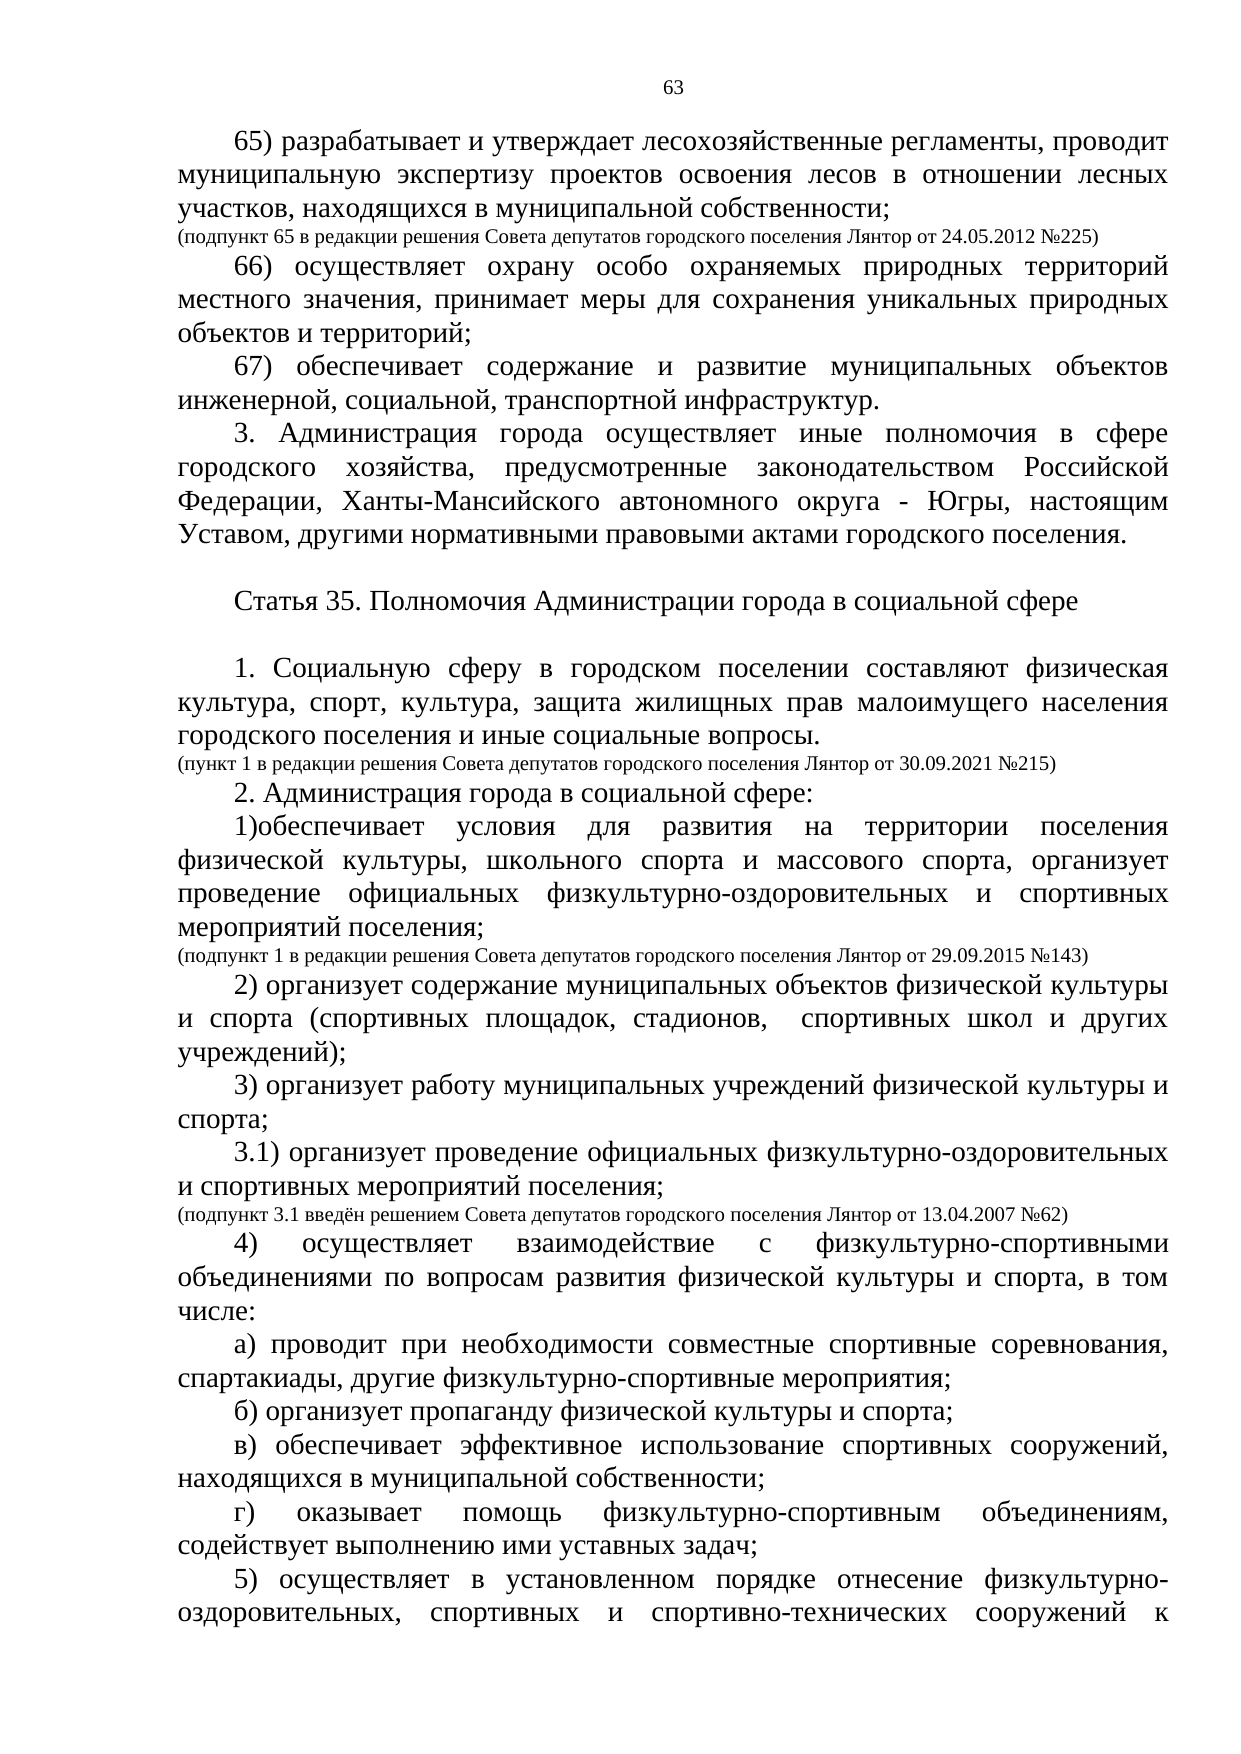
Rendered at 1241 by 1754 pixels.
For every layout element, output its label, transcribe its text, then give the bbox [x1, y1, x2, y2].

text г) оказывает помощь физкультурно-спортивным объединениям, содействует выполнению ими уставных задач; [177, 1494, 1169, 1561]
text 2. Администрация города в социальной сфере: [177, 775, 1169, 808]
text (подпункт 65 в редакции решения Совета депутатов городского поселения Лянтор от 24.05.2012 №225) [177, 224, 1169, 248]
text 1. Социальную сферу в городском поселении составляют физическая культура, спорт, культура, защита жилищных прав малоимущего населения городского поселения и иные социальные вопросы. [177, 650, 1169, 751]
text (пункт 1 в редакции решения Совета депутатов городского поселения Лянтор от 30.09.2021 №215) [177, 751, 1169, 775]
text 1)обеспечивает условия для развития на территории поселения физической культуры, школьного спорта и массового спорта, организует проведение официальных физкультурно-оздоровительных и спортивных мероприятий поселения; [177, 808, 1169, 943]
text 4) осуществляет взаимодействие с физкультурно-спортивными объединениями по вопросам развития физической культуры и спорта, в том числе: [177, 1226, 1169, 1326]
text в) обеспечивает эффективное использование спортивных сооружений, находящихся в муниципальной собственности; [177, 1427, 1169, 1494]
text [177, 1561, 1169, 1628]
text 3.1) организует проведение официальных физкультурно-оздоровительных и спортивных мероприятий поселения; [177, 1134, 1169, 1202]
text 67) обеспечивает содержание и развитие муниципальных объектов инженерной, социальной, транспортной инфраструктур. [177, 348, 1169, 416]
text а) проводит при необходимости совместные спортивные соревнования, спартакиады, другие физкультурно-спортивные мероприятия; [177, 1326, 1169, 1393]
text 3. Администрация города осуществляет иные полномочия в сфере городского хозяйства, предусмотренные законодательством Российской Федерации, Ханты-Мансийского автономного округа - Югры, настоящим Уставом, другими нормативными правовыми актами городского поселения. [177, 416, 1169, 550]
text Статья 35. Полномочия Администрации города в социальной сфере [177, 583, 1169, 617]
text б) организует пропаганду физической культуры и спорта; [177, 1393, 1169, 1427]
text (подпункт 1 в редакции решения Совета депутатов городского поселения Лянтор от 29.09.2015 №143) [177, 943, 1169, 967]
text 2) организует содержание муниципальных объектов физической культуры и спорта (спортивных площадок, стадионов, спортивных школ и других учреждений); [177, 967, 1169, 1067]
text (подпункт 3.1 введён решением Совета депутатов городского поселения Лянтор от 13.04.2007 №62) [177, 1202, 1169, 1226]
text 3) организует работу муниципальных учреждений физической культуры и спорта; [177, 1067, 1169, 1134]
text 66) осуществляет охрану особо охраняемых природных территорий местного значения, принимает меры для сохранения уникальных природных объектов и территорий; [177, 248, 1169, 348]
text 65) разрабатывает и утверждает лесохозяйственные регламенты, проводит муниципальную экспертизу проектов освоения лесов в отношении лесных участков, находящихся в муниципальной собственности; [177, 123, 1169, 224]
